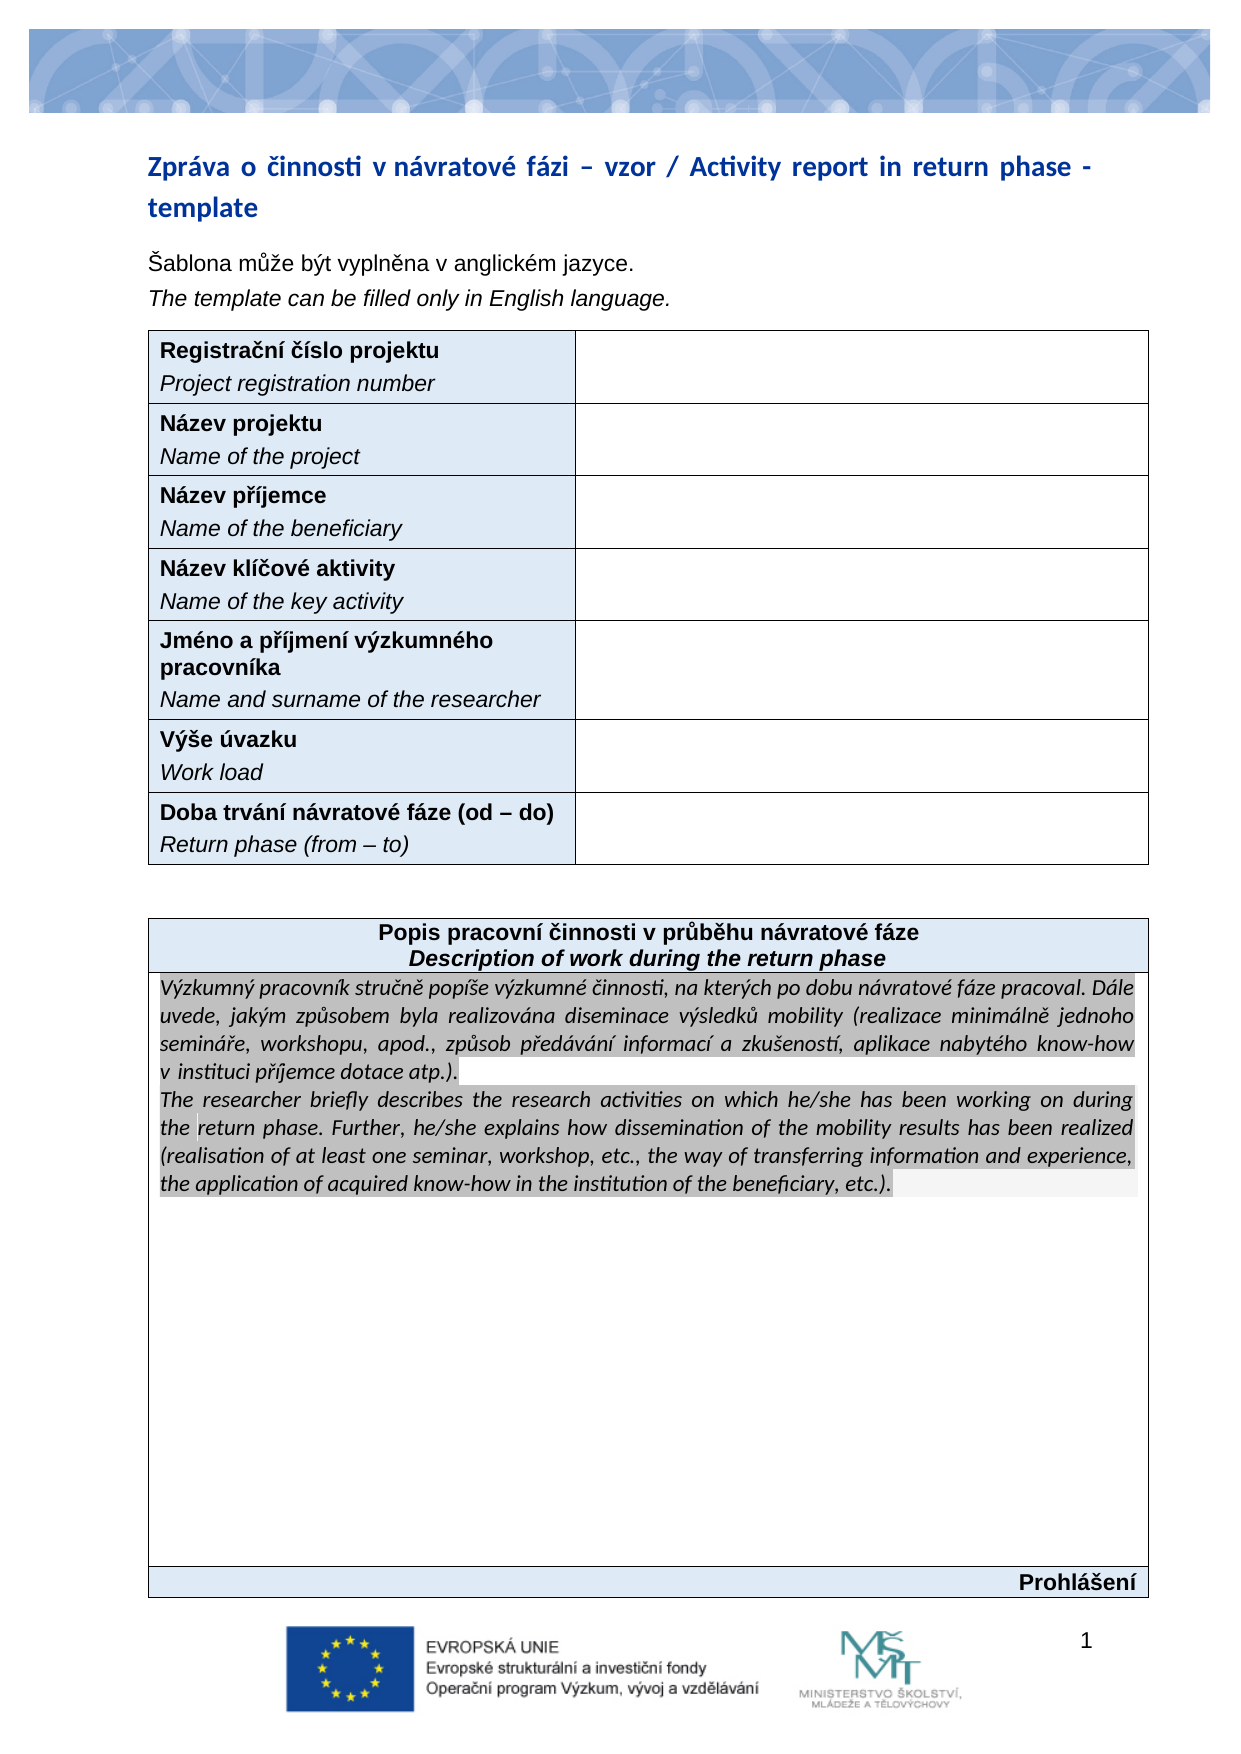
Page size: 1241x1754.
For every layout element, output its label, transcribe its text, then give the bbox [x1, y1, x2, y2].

table_cell Název příjemce Name of the beneficiary [149, 476, 575, 548]
table_cell Název klíčové aktivity Name of the key activity [149, 549, 575, 620]
text The template can be filled only in English language. [148, 285, 1092, 311]
table_cell Doba trvání návratové fáze (od – do) Return phase (from – to) [149, 793, 575, 864]
table_cell [576, 549, 1148, 620]
table_cell [576, 476, 1148, 548]
subtitle Zpráva o činnosti v návratové fázi – vzor / Activity report in return phase - template [148, 148, 1092, 224]
table_cell Jméno a příjmení výzkumného pracovníka Name and surname of the researcher [149, 621, 575, 719]
table_cell [576, 720, 1148, 792]
table_cell [576, 621, 1148, 719]
table_cell Název projektu Name of the project [149, 404, 575, 475]
table_header Popis pracovní činnosti v průběhu návratové fáze Description of work during the return phase [149, 919, 1148, 972]
table_cell [576, 793, 1148, 864]
table_header Registrační číslo projektu Project registration number [149, 331, 575, 403]
text Šablona může být vyplněna v anglickém jazyce. [148, 250, 1092, 277]
table_cell Výše úvazku Work load [149, 720, 575, 792]
table_cell Výzkumný pracovník stručně popíše výzkumné činnosti, na kterých po dobu návratové fáze pracoval. Dále uvede, jakým způsobem byla realizována diseminace výsledků mobility (realizace minimálně jednoho semináře, workshopu, apod., způsob předávání informací a zkušeností, aplikace nabytého know-how v instituci příjemce dotace atp.). The researcher briefly describes the research activities on which he/she has been working on during the return phase. Further, he/she explains how dissemination of the mobility results has been realized (realisation of at least one seminar, workshop, etc., the way of transferring information and experience, the application of acquired know-how in the institution of the beneficiary, etc.). [149, 973, 1148, 1566]
table_cell [576, 404, 1148, 475]
picture [29, 29, 1211, 113]
table_header [576, 331, 1148, 403]
table_cell Prohlášení o hospodářské činnosti [149, 1567, 1148, 1597]
picture [241, 1598, 999, 1754]
